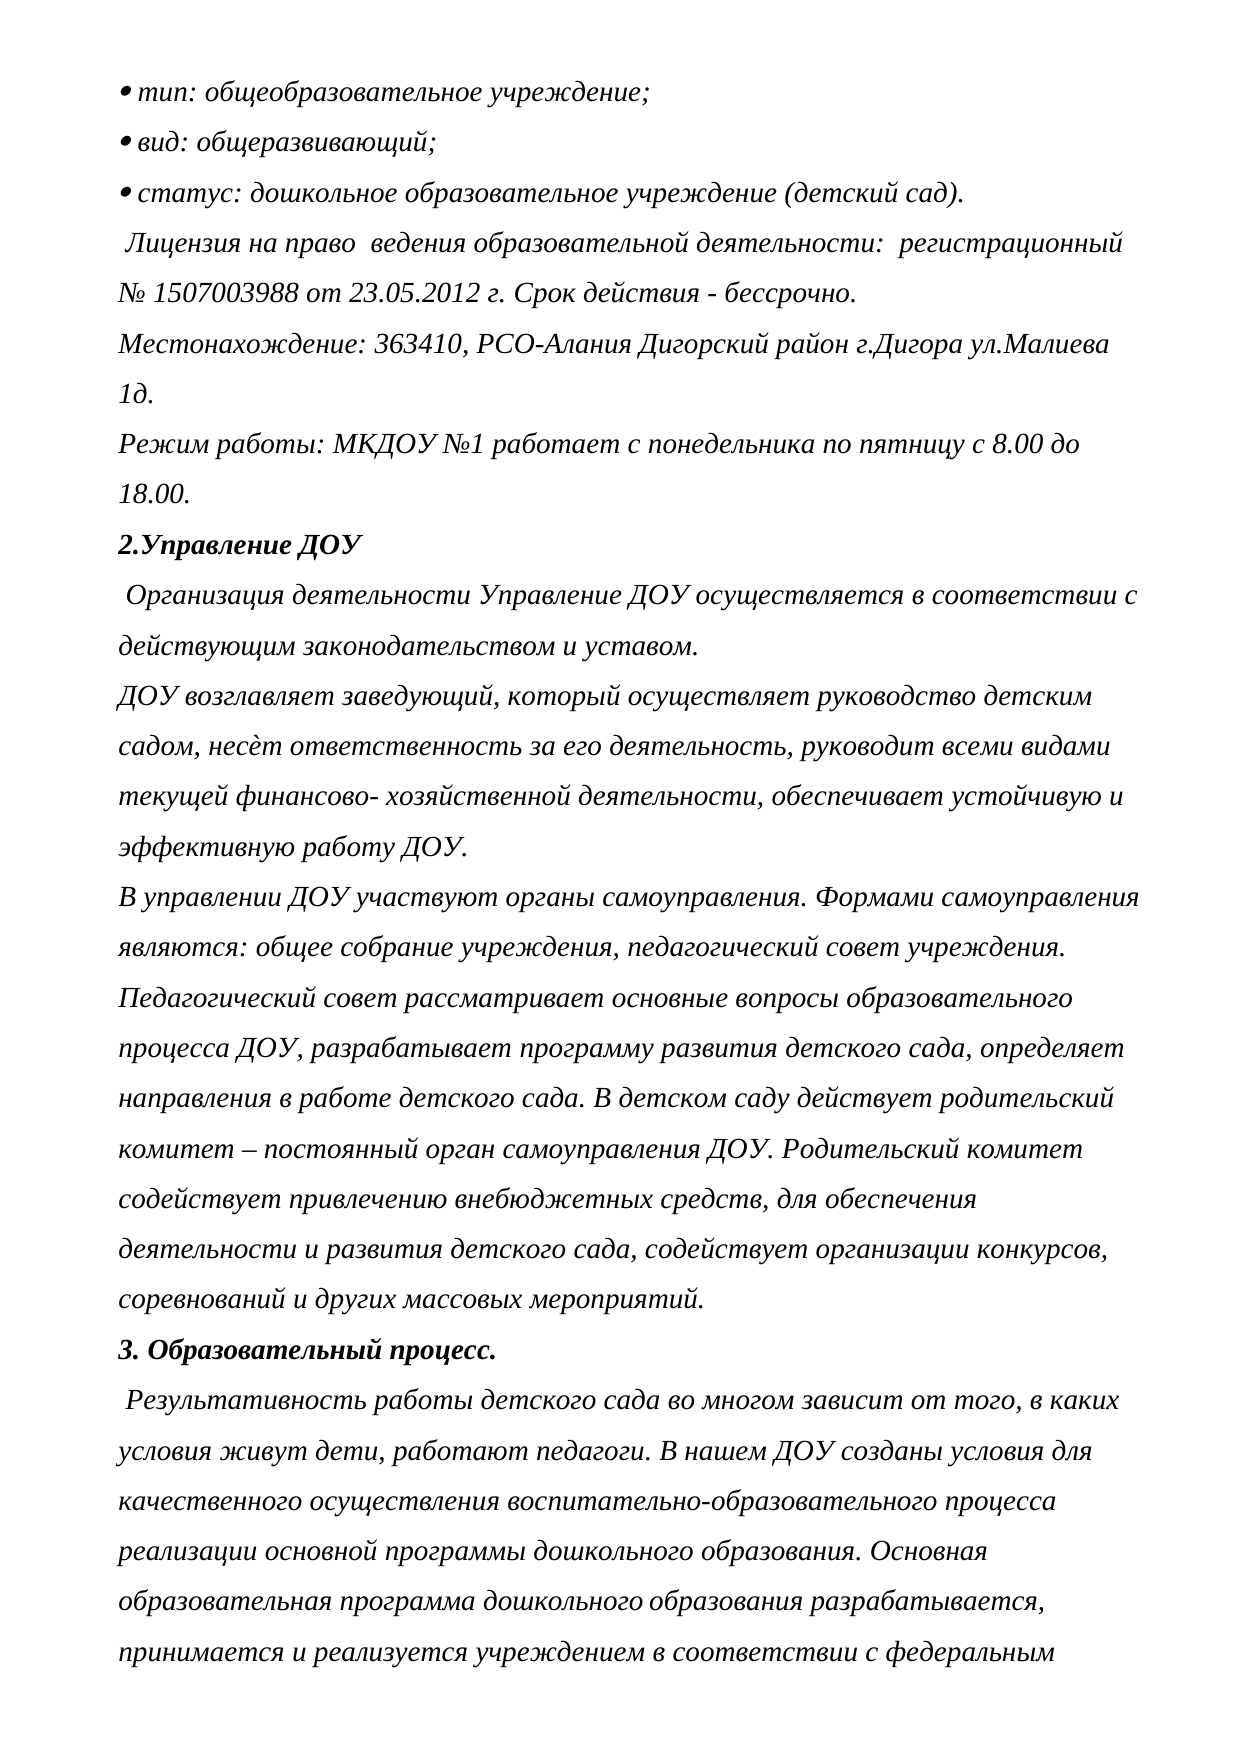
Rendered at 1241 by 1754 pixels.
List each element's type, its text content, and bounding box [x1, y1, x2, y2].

text статус: дошкольное образовательное учреждение (детский сад). [118, 175, 1152, 208]
text Местонахождение: 363410, РСО-Алания Дигорский район г.Дигора ул.Малиева 1д. [118, 326, 1152, 409]
text тип: общеобразовательное учреждение; [118, 74, 1152, 107]
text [118, 1382, 1152, 1667]
text Режим работы: МКДОУ №1 работает с понедельника по пятницу с 8.00 до 18.00. [118, 426, 1152, 510]
text 3. Образовательный процесс. [118, 1332, 1152, 1366]
text В управлении ДОУ участвуют органы самоуправления. Формами самоуправления являются: общее собрание учреждения, педагогический совет учреждения. Педагогический совет рассматривает основные вопросы образовательного процесса ДОУ, разрабатывает программу развития детского сада, определяет направления в работе детского сада. В детском саду действует родительский комитет – постоянный орган самоуправления ДОУ. Родительский комитет содействует привлечению внебюджетных средств, для обеспечения деятельности и развития детского сада, содействует организации конкурсов, соревнований и других массовых мероприятий. [118, 879, 1152, 1315]
text 2.Управление ДОУ [118, 527, 1152, 561]
text ДОУ возглавляет заведующий, который осуществляет руководство детским садом, несѐт ответственность за его деятельность, руководит всеми видами текущей финансово- хозяйственной деятельности, обеспечивает устойчивую и эффективную работу ДОУ. [118, 678, 1152, 862]
text Лицензия на право ведения образовательной деятельности: регистрационный № 1507003988 от 23.05.2012 г. Срок действия - бессрочно. [118, 225, 1152, 309]
text Организация деятельности Управление ДОУ осуществляется в соответствии с действующим законодательством и уставом. [118, 577, 1152, 661]
text вид: общеразвивающий; [118, 124, 1152, 158]
